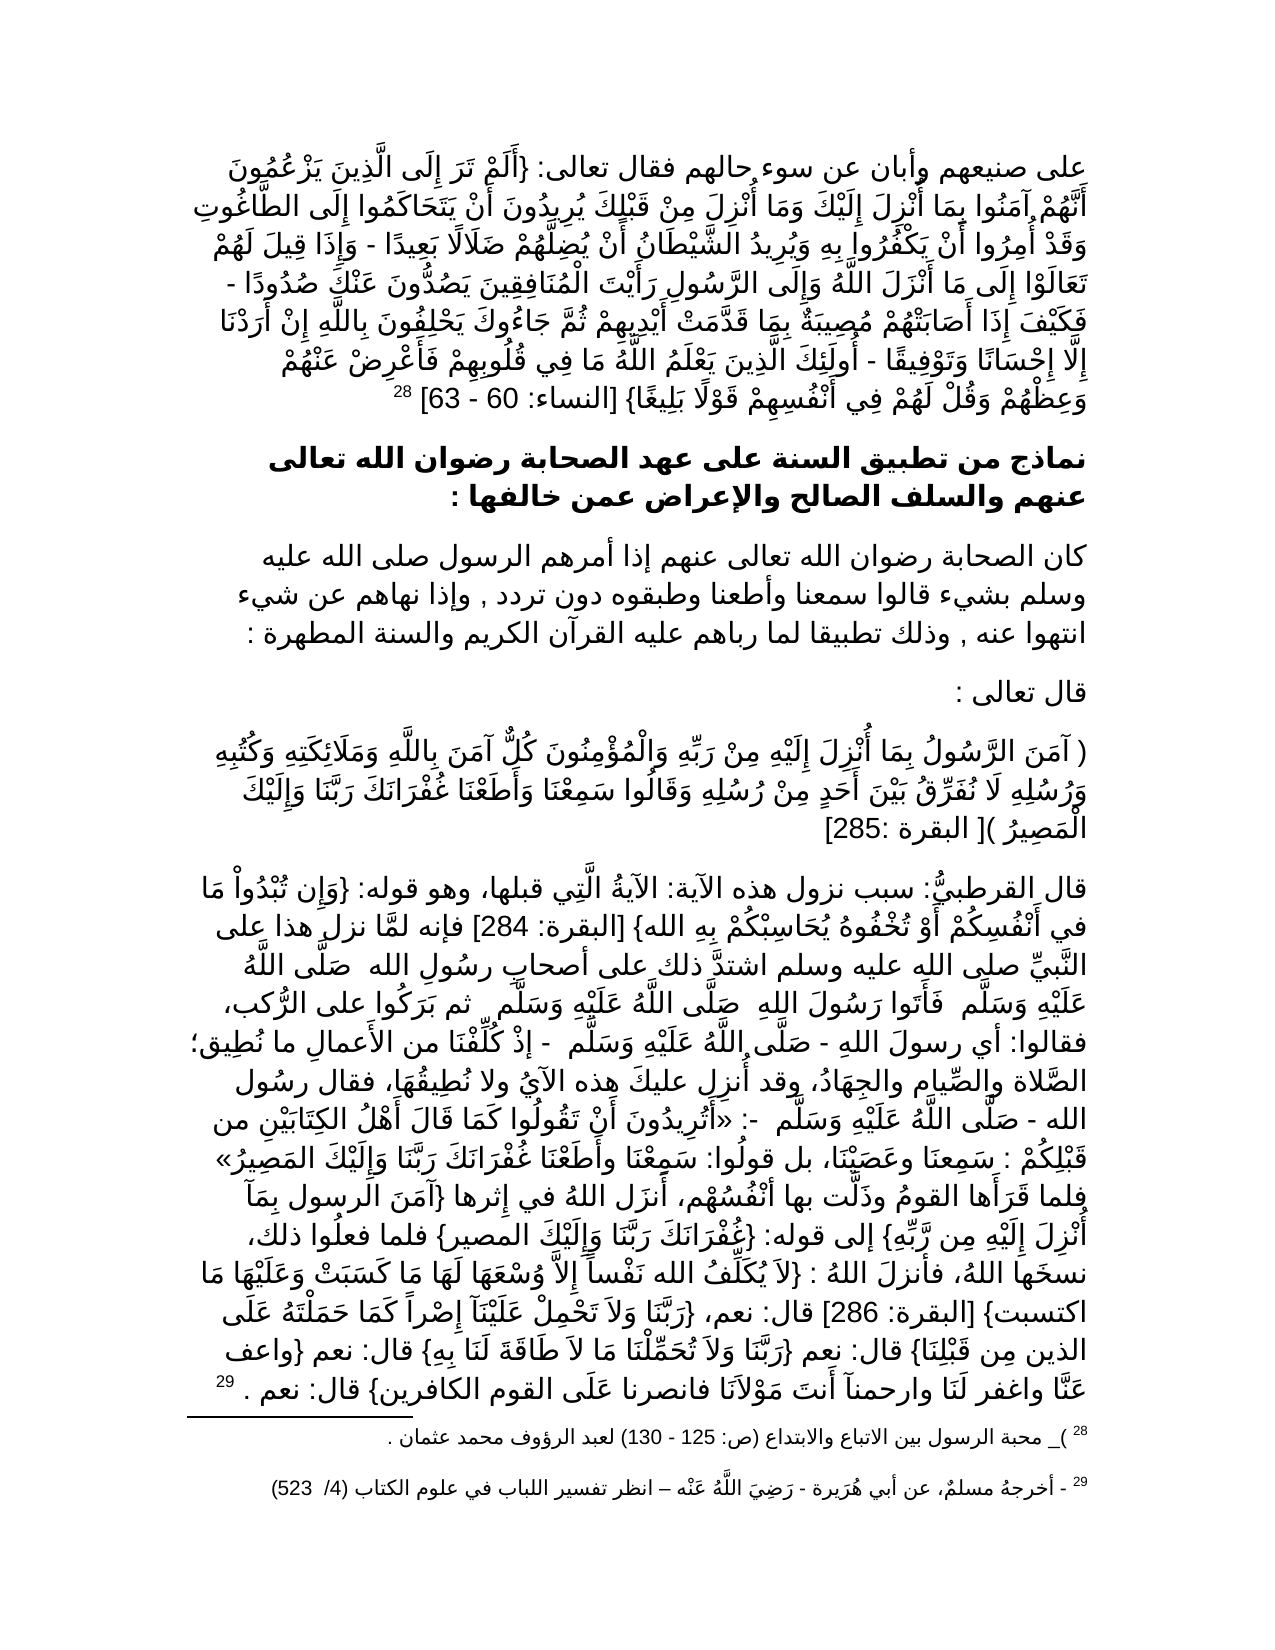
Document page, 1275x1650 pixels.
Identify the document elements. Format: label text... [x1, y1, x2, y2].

text قال القرطبيُّ: سبب نزول هذه الآية: الآيةُ الَّتِي قبلها، وهو قوله: {وَإِن تُبْدُواْ مَا في أَنْفُسِكُمْ أَوْ تُخْفُوهُ يُحَاسِبْكُمْ بِهِ الله} [البقرة: 284] فإنه لمَّا نزل هذا على النَّبيِّ صلى الله عليه وسلم اشتدَّ ذلك على أصحابِ رسُولِ الله صَلَّى اللَّهُ عَلَيْهِ وَسَلَّم فَأَتَوا رَسُولَ اللهِ صَلَّى اللَّهُ عَلَيْهِ وَسَلَّم ثم بَرَكُوا على الرُّكب، فقالوا: أي رسولَ اللهِ - صَلَّى اللَّهُ عَلَيْهِ وَسَلَّم - إذْ كُلِّفْنَا من الأَعمالِ ما نُطِيق؛ الصَّلاة والصِّيام والجِهَادُ، وقد أُنزِل عليكَ هذه الآيُ ولا نُطِيقُهَا، فقال رسُول الله - صَلَّى اللَّهُ عَلَيْهِ وَسَلَّم -: «أَتُرِيدُونَ أَنْ تَقُولُوا كَمَا قَالَ أَهْلُ الكِتَابَيْنِ من قَبْلِكُمْ : سَمِعنَا وعَصَيْنَا، بل قولُوا: سَمِعْنَا وأَطَعْنَا غُفْرَانَكَ رَبَّنَا وَإِلَيْكَ المَصِيرُ» فلما قَرَأَها القومُ وذَلَّت بها أنْفُسُهْم، أَنزَل اللهُ في إِثرها {آمَنَ الرسول بِمَآ أُنْزِلَ إِلَيْهِ مِن رَّبِّهِ} إلى قوله: {غُفْرَانَكَ رَبَّنَا وَإِلَيْكَ المصير} فلما فعلُوا ذلك، نسخَها اللهُ، فأنزلَ اللهُ : {لاَ يُكَلِّفُ الله نَفْساً إِلاَّ وُسْعَهَا لَهَا مَا كَسَبَتْ وَعَلَيْهَا مَا اكتسبت} [البقرة: 286] قال: نعم، {رَبَّنَا وَلاَ تَحْمِلْ عَلَيْنَآ إِصْراً كَمَا حَمَلْتَهُ عَلَى الذين مِن قَبْلِنَا} قال: نعم {رَبَّنَا وَلاَ تُحَمِّلْنَا مَا لاَ طَاقَةَ لَنَا بِهِ} قال: نعم {واعف عَنَّا واغفر لَنَا وارحمنآ أَنتَ مَوْلاَنَا فانصرنا عَلَى القوم الكافرين} قال: نعم . [187, 871, 1087, 1405]
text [187, 150, 1087, 415]
text ( آمَنَ الرَّسُولُ بِمَا أُنْزِلَ إِلَيْهِ مِنْ رَبِّهِ وَالْمُؤْمِنُونَ كُلٌّ آمَنَ بِاللَّهِ وَمَلَائِكَتِهِ وَكُتُبِهِ وَرُسُلِهِ لَا نُفَرِّقُ بَيْنَ أَحَدٍ مِنْ رُسُلِهِ وَقَالُوا سَمِعْنَا وَأَطَعْنَا غُفْرَانَكَ رَبَّنَا وَإِلَيْكَ الْمَصِيرُ )[ البقرة :285] [187, 734, 1087, 845]
text كان الصحابة رضوان الله تعالى عنهم إذا أمرهم الرسول صلى الله عليه وسلم بشيء قالوا سمعنا وأطعنا وطبقوه دون تردد , وإذا نهاهم عن شيء انتهوا عنه , وذلك تطبيقا لما رباهم عليه القرآن الكريم والسنة المطهرة : [187, 538, 1087, 649]
text قال تعالى : [187, 675, 1087, 708]
text نماذج من تطبيق السنة على عهد الصحابة رضوان الله تعالى عنهم والسلف الصالح والإعراض عمن خالفها : [187, 441, 1087, 513]
